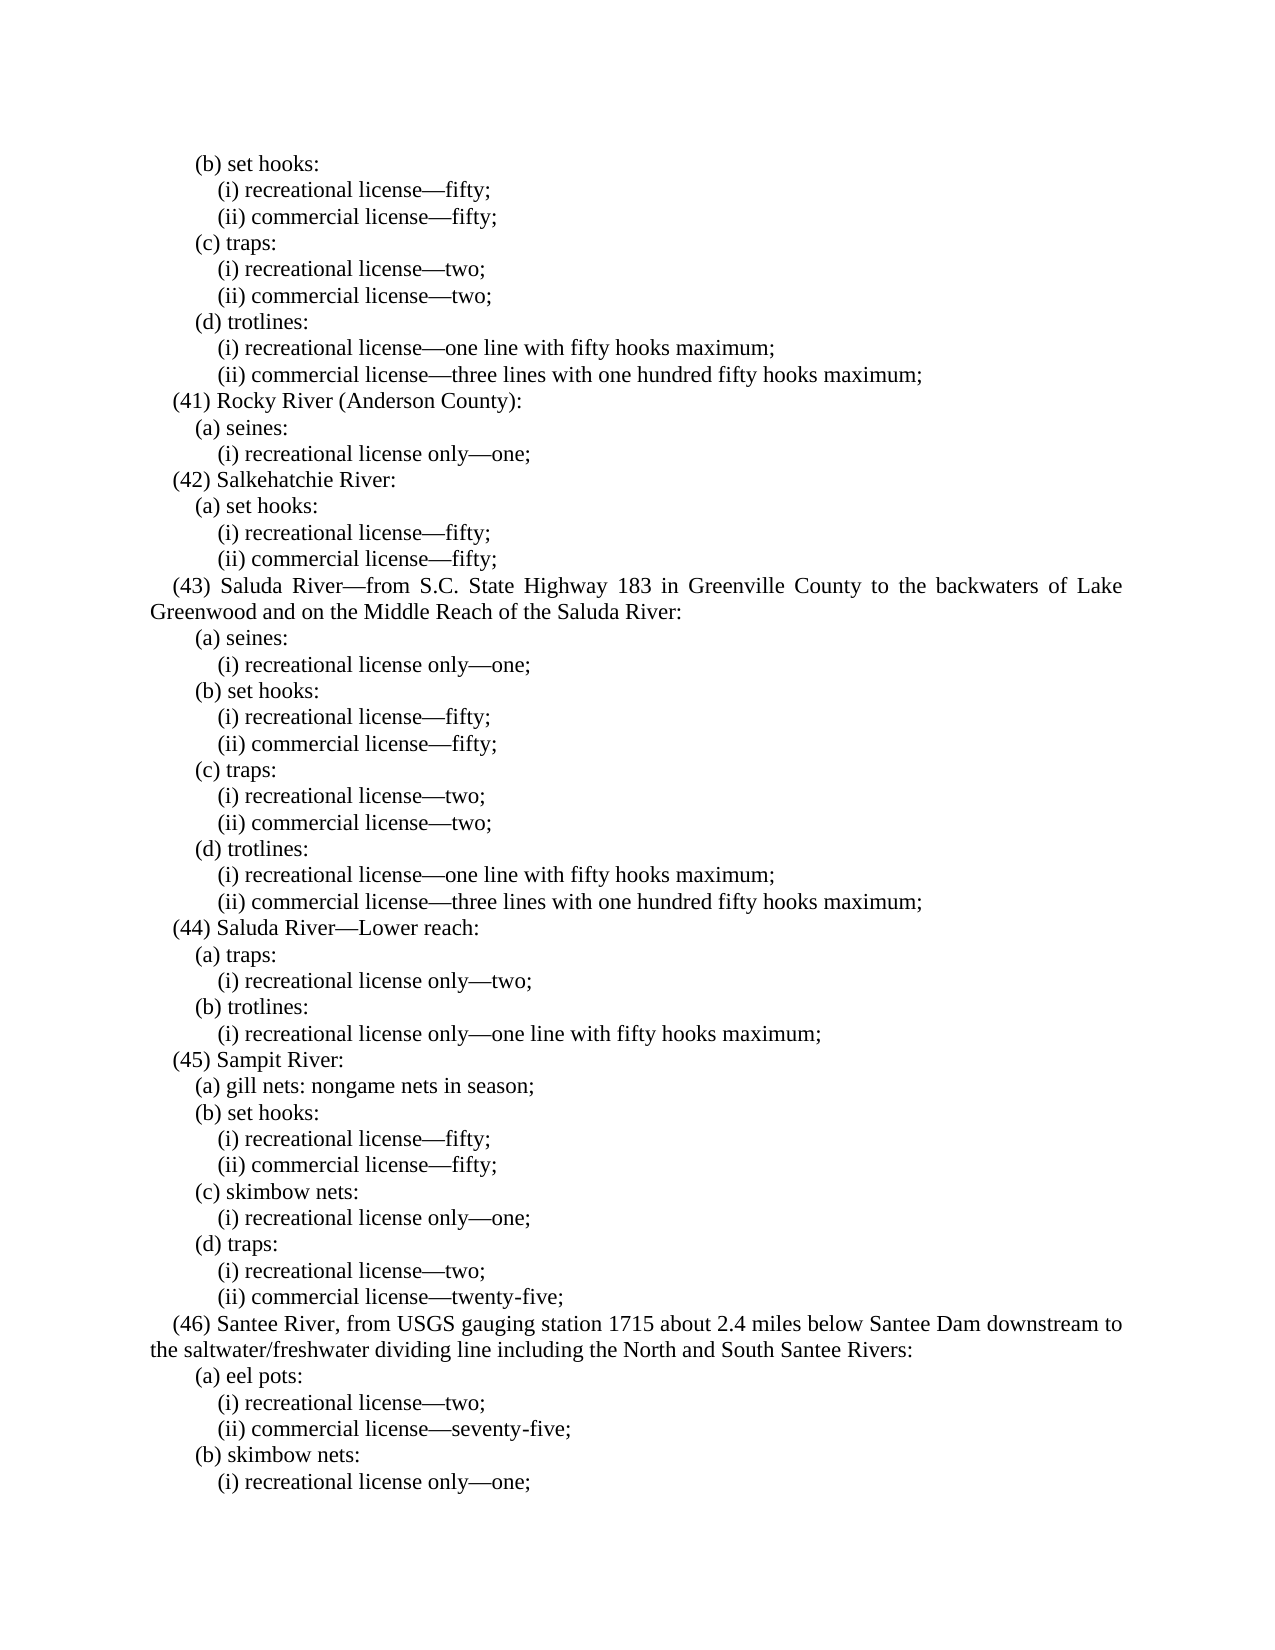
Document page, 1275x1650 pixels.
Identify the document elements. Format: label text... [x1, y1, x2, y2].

text (46) Santee River, from USGS gauging station 1715 about 2.4 miles below Santee Dam downstream to the saltwater/freshwater dividing line including the North and South Santee Rivers: [150, 1309, 1125, 1362]
text (42) Salkehatchie River: [150, 466, 1125, 493]
text (i) recreational license only—one; [150, 651, 1125, 677]
text (ii) commercial license—fifty; [150, 1151, 1125, 1178]
text (ii) commercial license—twenty-five; [150, 1283, 1125, 1309]
text (45) Sampit River: [150, 1046, 1125, 1072]
text (ii) commercial license—fifty; [150, 545, 1125, 572]
text (ii) commercial license—seventy-five; [150, 1415, 1125, 1441]
text (43) Saluda River—from S.C. State Highway 183 in Greenville County to the backwaters of Lake Greenwood and on the Middle Reach of the Saluda River: [150, 572, 1125, 624]
text (i) recreational license—fifty; [150, 1125, 1125, 1151]
text (i) recreational license—two; [150, 782, 1125, 809]
text (a) seines: [150, 624, 1125, 651]
text (c) skimbow nets: [150, 1178, 1125, 1204]
text (c) traps: [150, 229, 1125, 255]
text (i) recreational license only—one line with fifty hooks maximum; [150, 1020, 1125, 1046]
text (a) traps: [150, 941, 1125, 967]
text (i) recreational license—two; [150, 255, 1125, 282]
text (b) set hooks: [150, 150, 1125, 176]
text (a) set hooks: [150, 493, 1125, 519]
text (44) Saluda River—Lower reach: [150, 914, 1125, 941]
text (i) recreational license—one line with fifty hooks maximum; [150, 334, 1125, 361]
text (b) set hooks: [150, 677, 1125, 703]
text (i) recreational license—two; [150, 1389, 1125, 1415]
text (ii) commercial license—fifty; [150, 730, 1125, 756]
text (b) trotlines: [150, 993, 1125, 1020]
text (ii) commercial license—three lines with one hundred fifty hooks maximum; [150, 361, 1125, 387]
text (b) skimbow nets: [150, 1441, 1125, 1468]
text (ii) commercial license—two; [150, 809, 1125, 835]
text (c) traps: [150, 756, 1125, 782]
text (i) recreational license—two; [150, 1257, 1125, 1283]
text (i) recreational license—fifty; [150, 703, 1125, 730]
text (i) recreational license only—one; [150, 1204, 1125, 1231]
text (a) eel pots: [150, 1362, 1125, 1389]
text (a) seines: [150, 413, 1125, 440]
text (i) recreational license only—one; [150, 1468, 1125, 1494]
text (i) recreational license only—two; [150, 967, 1125, 993]
text (ii) commercial license—three lines with one hundred fifty hooks maximum; [150, 888, 1125, 914]
text (a) gill nets: nongame nets in season; [150, 1072, 1125, 1099]
text (i) recreational license—fifty; [150, 176, 1125, 203]
text (d) trotlines: [150, 308, 1125, 334]
text (i) recreational license—fifty; [150, 519, 1125, 545]
text (d) trotlines: [150, 835, 1125, 862]
text (41) Rocky River (Anderson County): [150, 387, 1125, 413]
text (i) recreational license only—one; [150, 440, 1125, 466]
text (b) set hooks: [150, 1099, 1125, 1125]
text (d) traps: [150, 1231, 1125, 1257]
text (i) recreational license—one line with fifty hooks maximum; [150, 862, 1125, 888]
text (ii) commercial license—fifty; [150, 203, 1125, 229]
text (ii) commercial license—two; [150, 282, 1125, 308]
